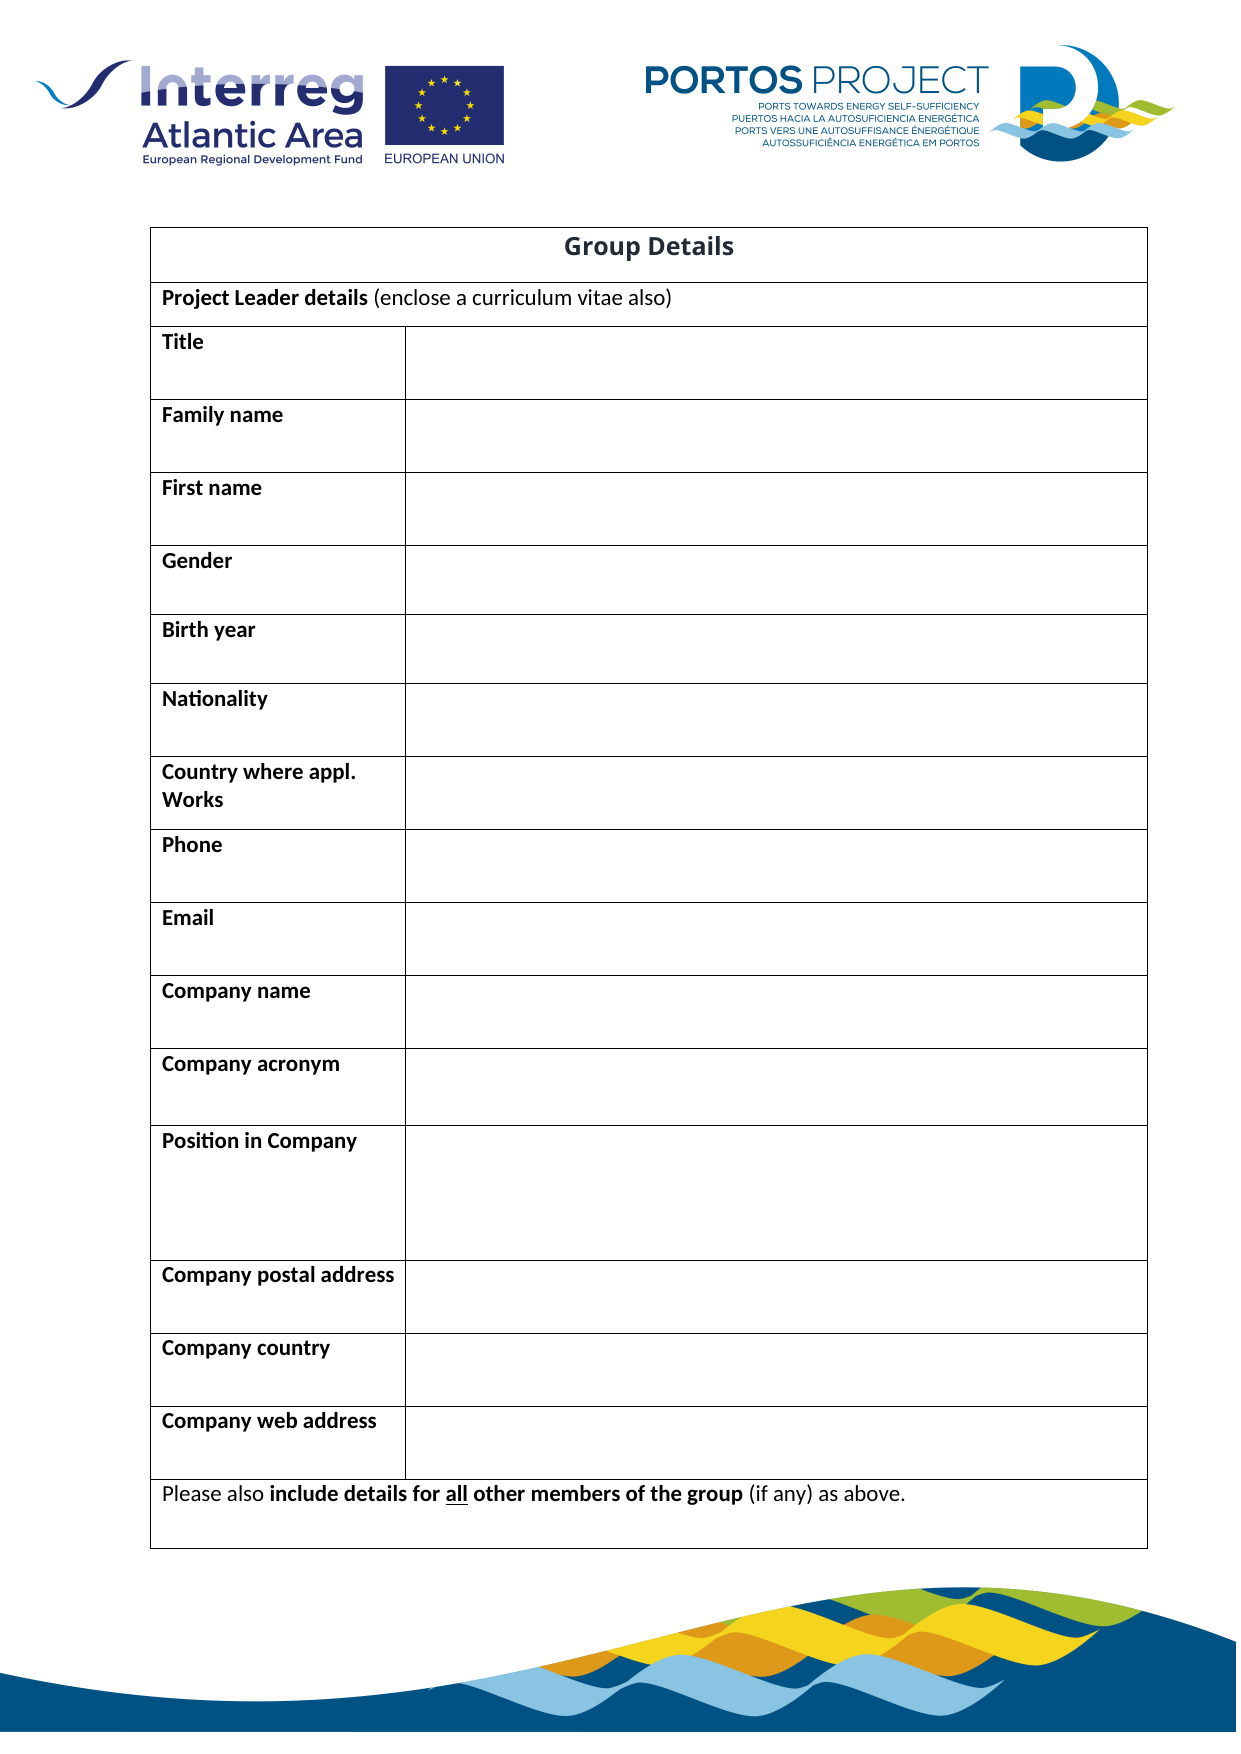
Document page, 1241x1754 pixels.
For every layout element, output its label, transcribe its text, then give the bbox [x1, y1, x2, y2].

table_cell [406, 903, 1147, 975]
table_cell Company name [151, 976, 405, 1048]
table_cell Position in Company [151, 1126, 405, 1259]
table_cell [406, 473, 1147, 545]
table_cell [406, 1126, 1147, 1259]
table_header Group Details [151, 228, 1147, 282]
table_cell [406, 976, 1147, 1048]
table_cell [406, 615, 1147, 683]
table_cell First name [151, 473, 405, 545]
table_cell Nationality [151, 684, 405, 756]
table_cell Project Leader details (enclose a curriculum vitae also) [151, 283, 1147, 326]
table_cell Email [151, 903, 405, 975]
table_cell [406, 546, 1147, 614]
picture [0, 0, 1236, 1732]
table_cell Company web address [151, 1407, 405, 1478]
table_cell [406, 757, 1147, 829]
table_cell [406, 327, 1147, 399]
table_cell [406, 400, 1147, 472]
table_cell Company country [151, 1334, 405, 1406]
table_cell [406, 1334, 1147, 1406]
table_cell Phone [151, 830, 405, 902]
table_cell Company postal address [151, 1261, 405, 1332]
table_cell Country where appl. Works [151, 757, 405, 829]
table_cell Title [151, 327, 405, 399]
table_cell [406, 1049, 1147, 1125]
table_cell Company acronym [151, 1049, 405, 1125]
table_cell [406, 1261, 1147, 1332]
table_cell [406, 1407, 1147, 1478]
table_cell Please also include details for all other members of the group (if any) as above. [151, 1480, 1147, 1548]
table_cell Gender [151, 546, 405, 614]
table_cell [406, 830, 1147, 902]
table_cell Birth year [151, 615, 405, 683]
table_cell [406, 684, 1147, 756]
table_cell Family name [151, 400, 405, 472]
